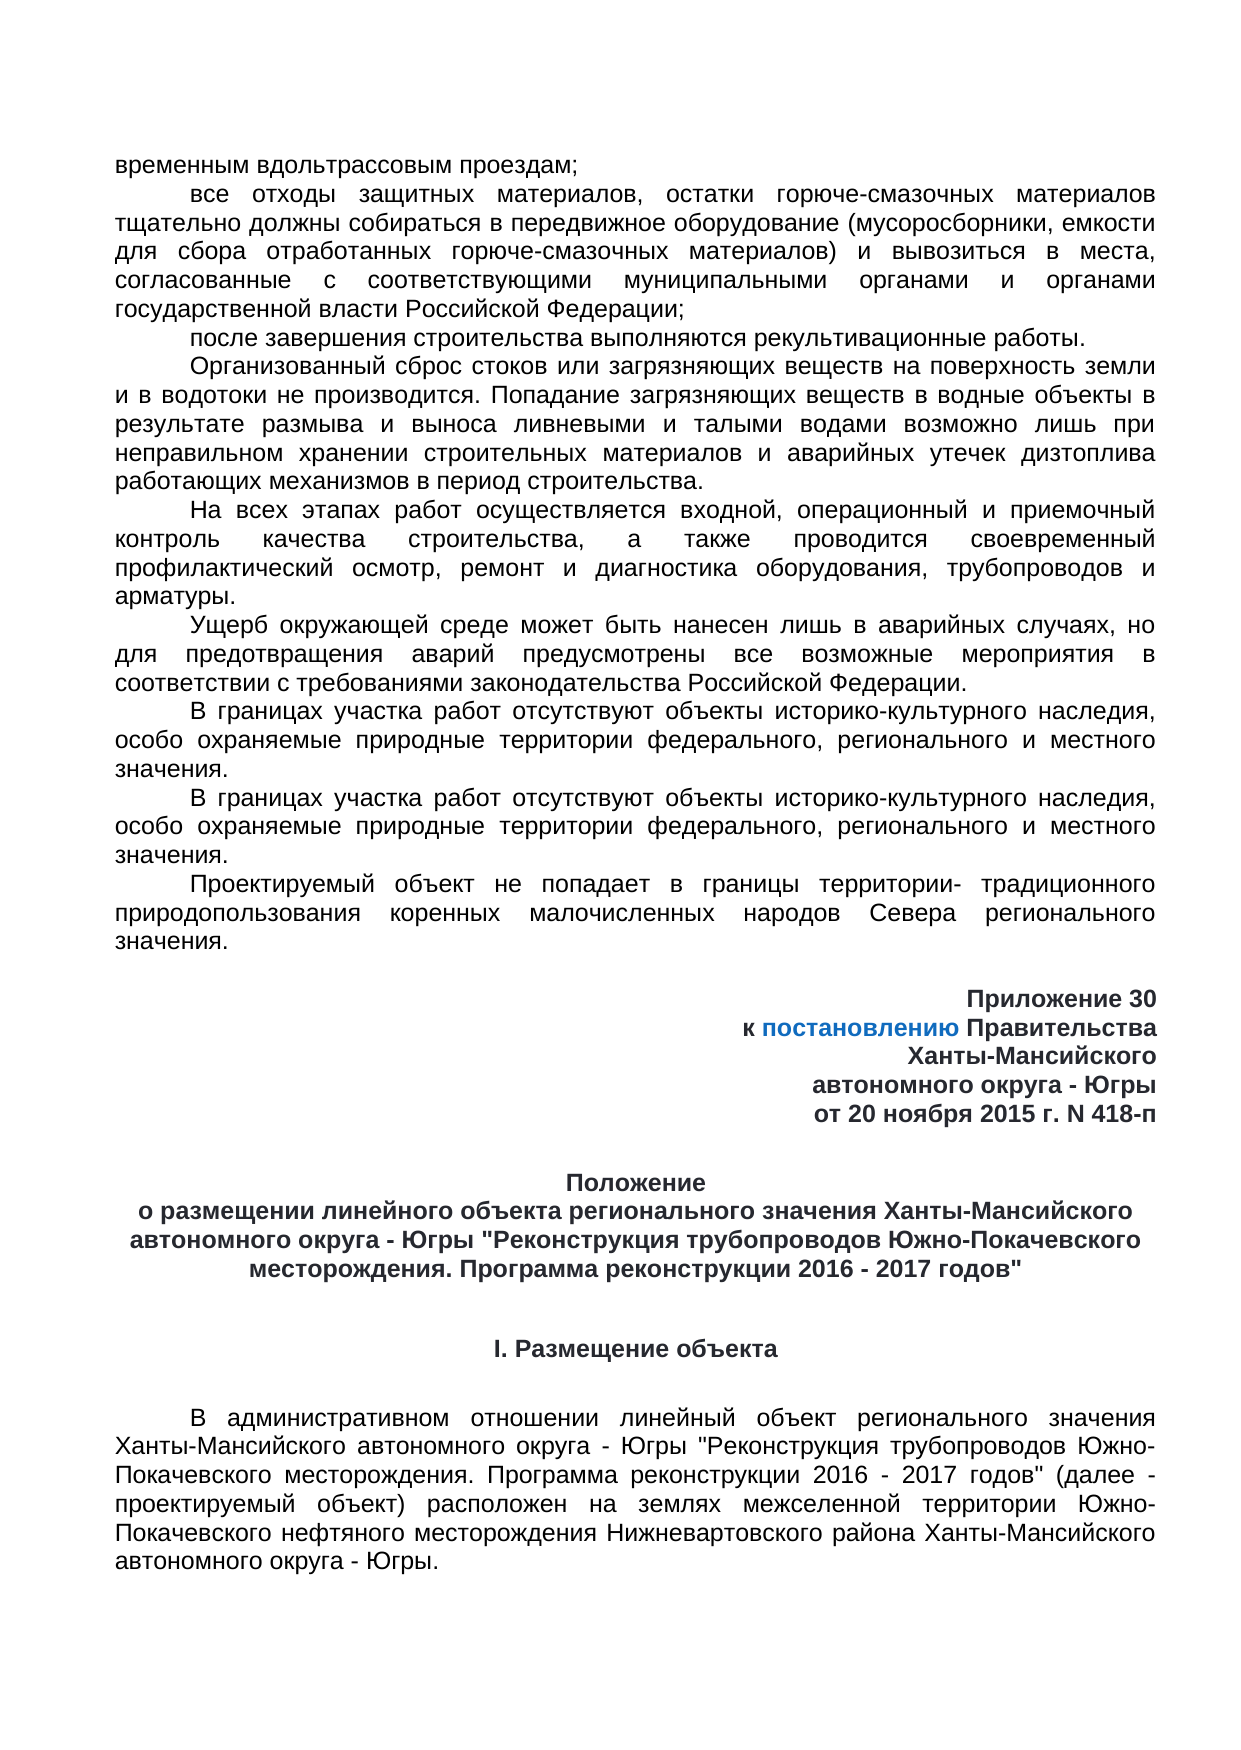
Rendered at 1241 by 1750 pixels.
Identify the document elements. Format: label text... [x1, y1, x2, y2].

text В границах участка работ отсутствуют объекты историко-культурного наследия, особо охраняемые природные территории федерального, регионального и местного значения. [114, 696, 1157, 782]
text Организованный сброс стоков или загрязняющих веществ на поверхность земли и в водотоки не производится. Попадание загрязняющих веществ в водные объекты в результате размыва и выноса ливневыми и талыми водами возможно лишь при неправильном хранении строительных материалов и аварийных утечек дизтоплива работающих механизмов в период строительства. [114, 351, 1157, 495]
text В границах участка работ отсутствуют объекты историко-культурного наследия, особо охраняемые природные территории федерального, регионального и местного значения. [114, 782, 1157, 869]
text все отходы защитных материалов, остатки горюче-смазочных материалов тщательно должны собираться в передвижное оборудование (мусоросборники, емкости для сбора отработанных горюче-смазочных материалов) и вывозиться в места, согласованные с соответствующими муниципальными органами и органами государственной власти Российской Федерации; [114, 179, 1157, 322]
text В административном отношении линейный объект регионального значения Ханты-Мансийского автономного округа - Югры "Реконструкция трубопроводов Южно-Покачевского месторождения. Программа реконструкции 2016 - 2017 годов" (далее - проектируемый объект) расположен на землях межселенной территории Южно-Покачевского нефтяного месторождения Нижневартовского района Ханты-Мансийского автономного округа - Югры. [114, 1402, 1157, 1575]
text после завершения строительства выполняются рекультивационные работы. [114, 322, 1157, 351]
text На всех этапах работ осуществляется входной, операционный и приемочный контроль качества строительства, а также проводится своевременный профилактический осмотр, ремонт и диагностика оборудования, трубопроводов и арматуры. [114, 495, 1157, 610]
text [114, 150, 1157, 179]
text Приложение 30 к постановлению Правительства Ханты-Мансийского автономного округа - Югры от 20 ноября 2015 г. N 418-п [114, 984, 1157, 1127]
text Ущерб окружающей среде может быть нанесен лишь в аварийных случаях, но для предотвращения аварий предусмотрены все возможные мероприятия в соответствии с требованиями законодательства Российской Федерации. [114, 610, 1157, 696]
subtitle I. Размещение объекта [114, 1334, 1157, 1362]
subtitle Положение о размещении линейного объекта регионального значения Ханты-Мансийского автономного округа - Югры "Реконструкция трубопроводов Южно-Покачевского месторождения. Программа реконструкции 2016 - 2017 годов" [114, 1167, 1157, 1282]
text Проектируемый объект не попадает в границы территории- традиционного природопользования коренных малочисленных народов Севера регионального значения. [114, 869, 1157, 955]
